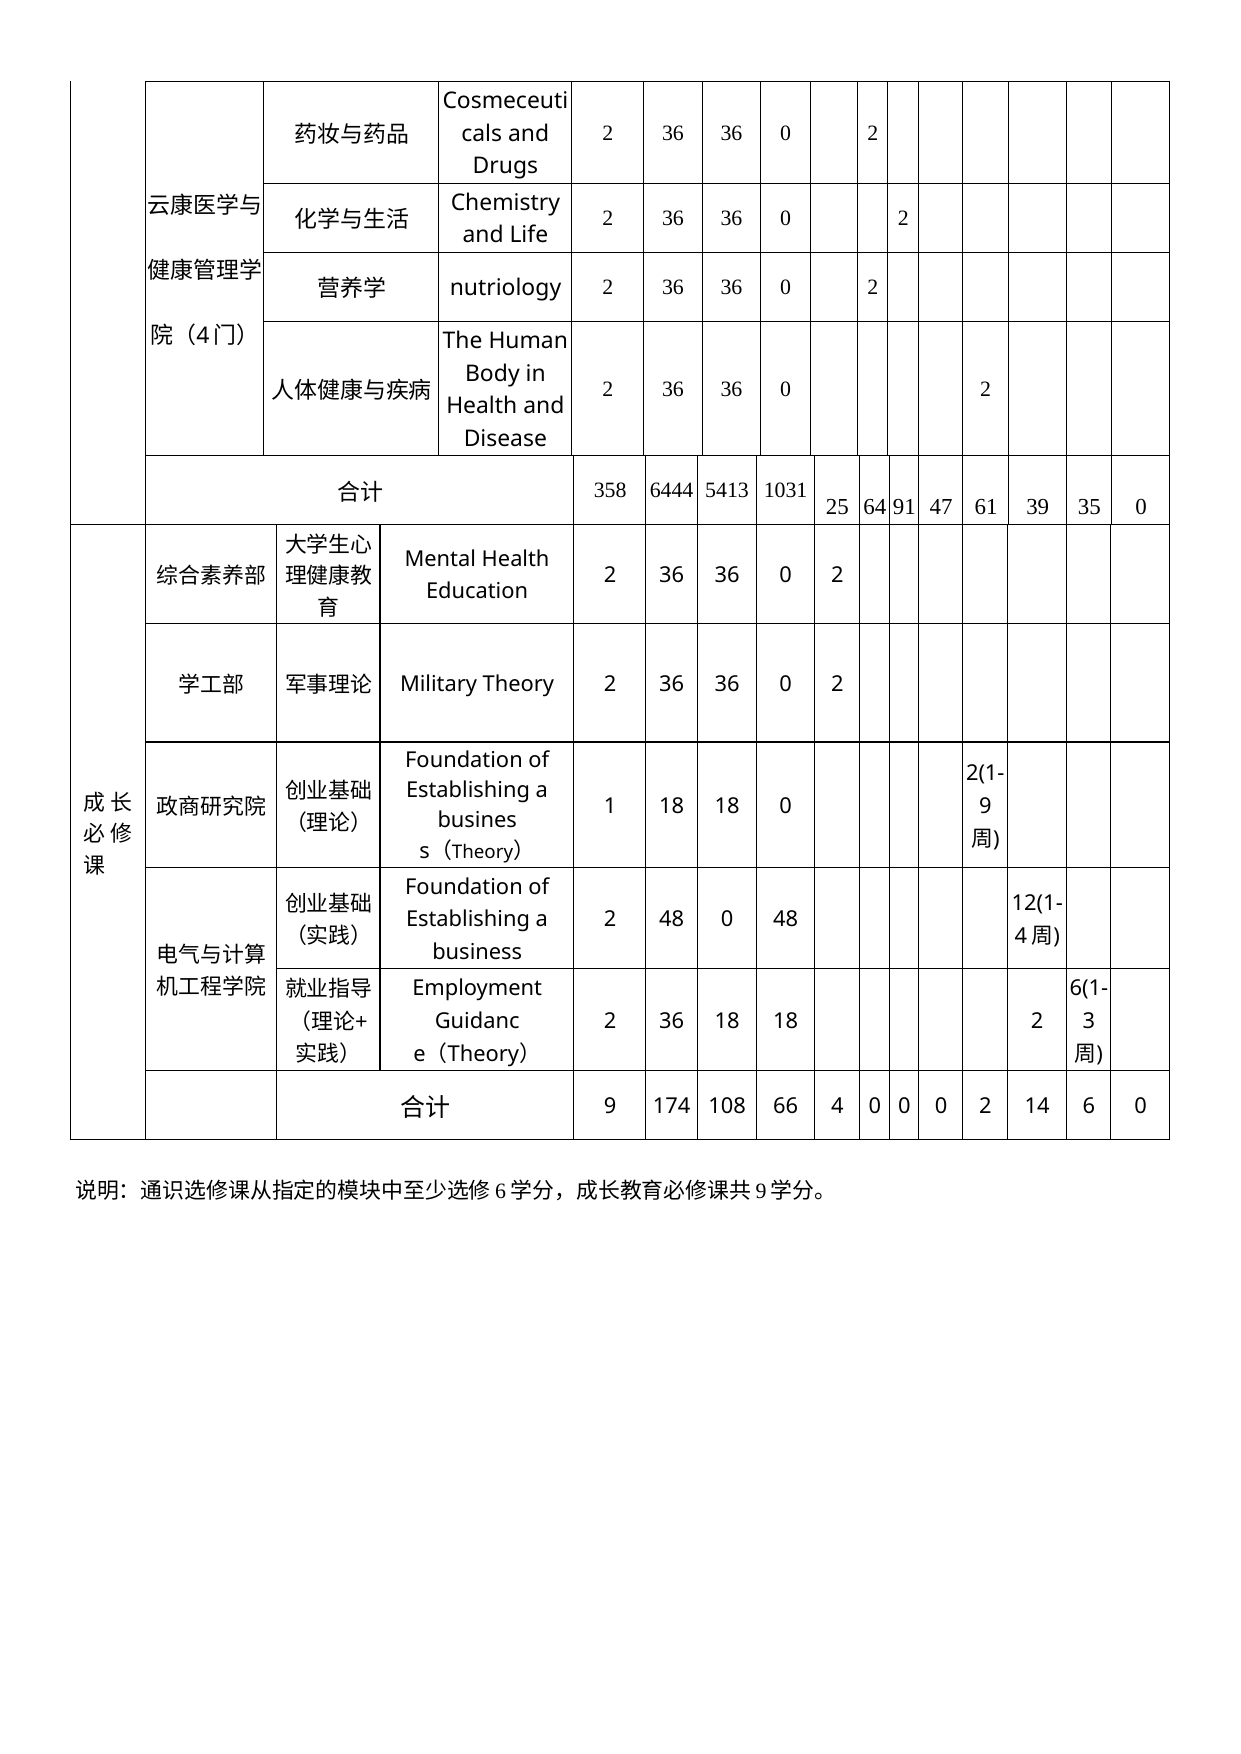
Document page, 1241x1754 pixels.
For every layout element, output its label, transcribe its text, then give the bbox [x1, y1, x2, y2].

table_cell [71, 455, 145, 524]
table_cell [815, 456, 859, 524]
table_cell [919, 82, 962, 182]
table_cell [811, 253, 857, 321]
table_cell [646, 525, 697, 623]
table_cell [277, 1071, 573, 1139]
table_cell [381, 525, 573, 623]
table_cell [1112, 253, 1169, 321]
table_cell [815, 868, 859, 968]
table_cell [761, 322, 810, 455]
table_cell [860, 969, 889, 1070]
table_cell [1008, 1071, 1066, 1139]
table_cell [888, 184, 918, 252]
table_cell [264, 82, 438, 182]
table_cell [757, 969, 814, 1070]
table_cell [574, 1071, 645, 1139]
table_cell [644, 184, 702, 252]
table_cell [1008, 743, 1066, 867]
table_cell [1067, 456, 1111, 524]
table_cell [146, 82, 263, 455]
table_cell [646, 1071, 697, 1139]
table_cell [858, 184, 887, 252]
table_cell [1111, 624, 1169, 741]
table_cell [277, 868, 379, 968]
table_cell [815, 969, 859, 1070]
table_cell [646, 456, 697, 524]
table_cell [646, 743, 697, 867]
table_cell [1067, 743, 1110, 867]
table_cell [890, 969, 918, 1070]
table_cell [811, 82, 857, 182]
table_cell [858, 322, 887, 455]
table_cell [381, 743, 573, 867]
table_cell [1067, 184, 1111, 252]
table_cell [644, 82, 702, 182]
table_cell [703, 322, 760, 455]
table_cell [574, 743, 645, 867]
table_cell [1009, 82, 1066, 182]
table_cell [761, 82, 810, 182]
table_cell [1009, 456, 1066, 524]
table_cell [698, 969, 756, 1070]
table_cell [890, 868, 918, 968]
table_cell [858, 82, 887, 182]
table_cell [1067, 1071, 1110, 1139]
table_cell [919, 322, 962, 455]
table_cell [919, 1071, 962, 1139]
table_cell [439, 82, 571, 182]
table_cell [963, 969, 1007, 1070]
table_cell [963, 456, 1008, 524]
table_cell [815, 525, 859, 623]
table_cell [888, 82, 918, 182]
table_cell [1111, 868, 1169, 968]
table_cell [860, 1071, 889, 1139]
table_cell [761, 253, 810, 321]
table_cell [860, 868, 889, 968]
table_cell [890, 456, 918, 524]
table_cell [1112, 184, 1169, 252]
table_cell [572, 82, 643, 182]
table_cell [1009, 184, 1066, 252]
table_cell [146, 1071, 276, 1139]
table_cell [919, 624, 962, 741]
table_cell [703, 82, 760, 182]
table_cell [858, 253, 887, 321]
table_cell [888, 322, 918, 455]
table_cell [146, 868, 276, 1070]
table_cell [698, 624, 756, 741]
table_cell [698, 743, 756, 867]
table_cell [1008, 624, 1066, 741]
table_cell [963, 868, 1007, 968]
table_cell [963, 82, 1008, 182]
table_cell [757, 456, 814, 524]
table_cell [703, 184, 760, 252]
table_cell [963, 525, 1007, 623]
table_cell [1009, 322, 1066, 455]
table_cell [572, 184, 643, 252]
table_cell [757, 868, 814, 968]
text 说明：通识选修课从指定的模块中至少选修6学分，成长教育必修课共9学分。 [75, 1173, 1165, 1205]
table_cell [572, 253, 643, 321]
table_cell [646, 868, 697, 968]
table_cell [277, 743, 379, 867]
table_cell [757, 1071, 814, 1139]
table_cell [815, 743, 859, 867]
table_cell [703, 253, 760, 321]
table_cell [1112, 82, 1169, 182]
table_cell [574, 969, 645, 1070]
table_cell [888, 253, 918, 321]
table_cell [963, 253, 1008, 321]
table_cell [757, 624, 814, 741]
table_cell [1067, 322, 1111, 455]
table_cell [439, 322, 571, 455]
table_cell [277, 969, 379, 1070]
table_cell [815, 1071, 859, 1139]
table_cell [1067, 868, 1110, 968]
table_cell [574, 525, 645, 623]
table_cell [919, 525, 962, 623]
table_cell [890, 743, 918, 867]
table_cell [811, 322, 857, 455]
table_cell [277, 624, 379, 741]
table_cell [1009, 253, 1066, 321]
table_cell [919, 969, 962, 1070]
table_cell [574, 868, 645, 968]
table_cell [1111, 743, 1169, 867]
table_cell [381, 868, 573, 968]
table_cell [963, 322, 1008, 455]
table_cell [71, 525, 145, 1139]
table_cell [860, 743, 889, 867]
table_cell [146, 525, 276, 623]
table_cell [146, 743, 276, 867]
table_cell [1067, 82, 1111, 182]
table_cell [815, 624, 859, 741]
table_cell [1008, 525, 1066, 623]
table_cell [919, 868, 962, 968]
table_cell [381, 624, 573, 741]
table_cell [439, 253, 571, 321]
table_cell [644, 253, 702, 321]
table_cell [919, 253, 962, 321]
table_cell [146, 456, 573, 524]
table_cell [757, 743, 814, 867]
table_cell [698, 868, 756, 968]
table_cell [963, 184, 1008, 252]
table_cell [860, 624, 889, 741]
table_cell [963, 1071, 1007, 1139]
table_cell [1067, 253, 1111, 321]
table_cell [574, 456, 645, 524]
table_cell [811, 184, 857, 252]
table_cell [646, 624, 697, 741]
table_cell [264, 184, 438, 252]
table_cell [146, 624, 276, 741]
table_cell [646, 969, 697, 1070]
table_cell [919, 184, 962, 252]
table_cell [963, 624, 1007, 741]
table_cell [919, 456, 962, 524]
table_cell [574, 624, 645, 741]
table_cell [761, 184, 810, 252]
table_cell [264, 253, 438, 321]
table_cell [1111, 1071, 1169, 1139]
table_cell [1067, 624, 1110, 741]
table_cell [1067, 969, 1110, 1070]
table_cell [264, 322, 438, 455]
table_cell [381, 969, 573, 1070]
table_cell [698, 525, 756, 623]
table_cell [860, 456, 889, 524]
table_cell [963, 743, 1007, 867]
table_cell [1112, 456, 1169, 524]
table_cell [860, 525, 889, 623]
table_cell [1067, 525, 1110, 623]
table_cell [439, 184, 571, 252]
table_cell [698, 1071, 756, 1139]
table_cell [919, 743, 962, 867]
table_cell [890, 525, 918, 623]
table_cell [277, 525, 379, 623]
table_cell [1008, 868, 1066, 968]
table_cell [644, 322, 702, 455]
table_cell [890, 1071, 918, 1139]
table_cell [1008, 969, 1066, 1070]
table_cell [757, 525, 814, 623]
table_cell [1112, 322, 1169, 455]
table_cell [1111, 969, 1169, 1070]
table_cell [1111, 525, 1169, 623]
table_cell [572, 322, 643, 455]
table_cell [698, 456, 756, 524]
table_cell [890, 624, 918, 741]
